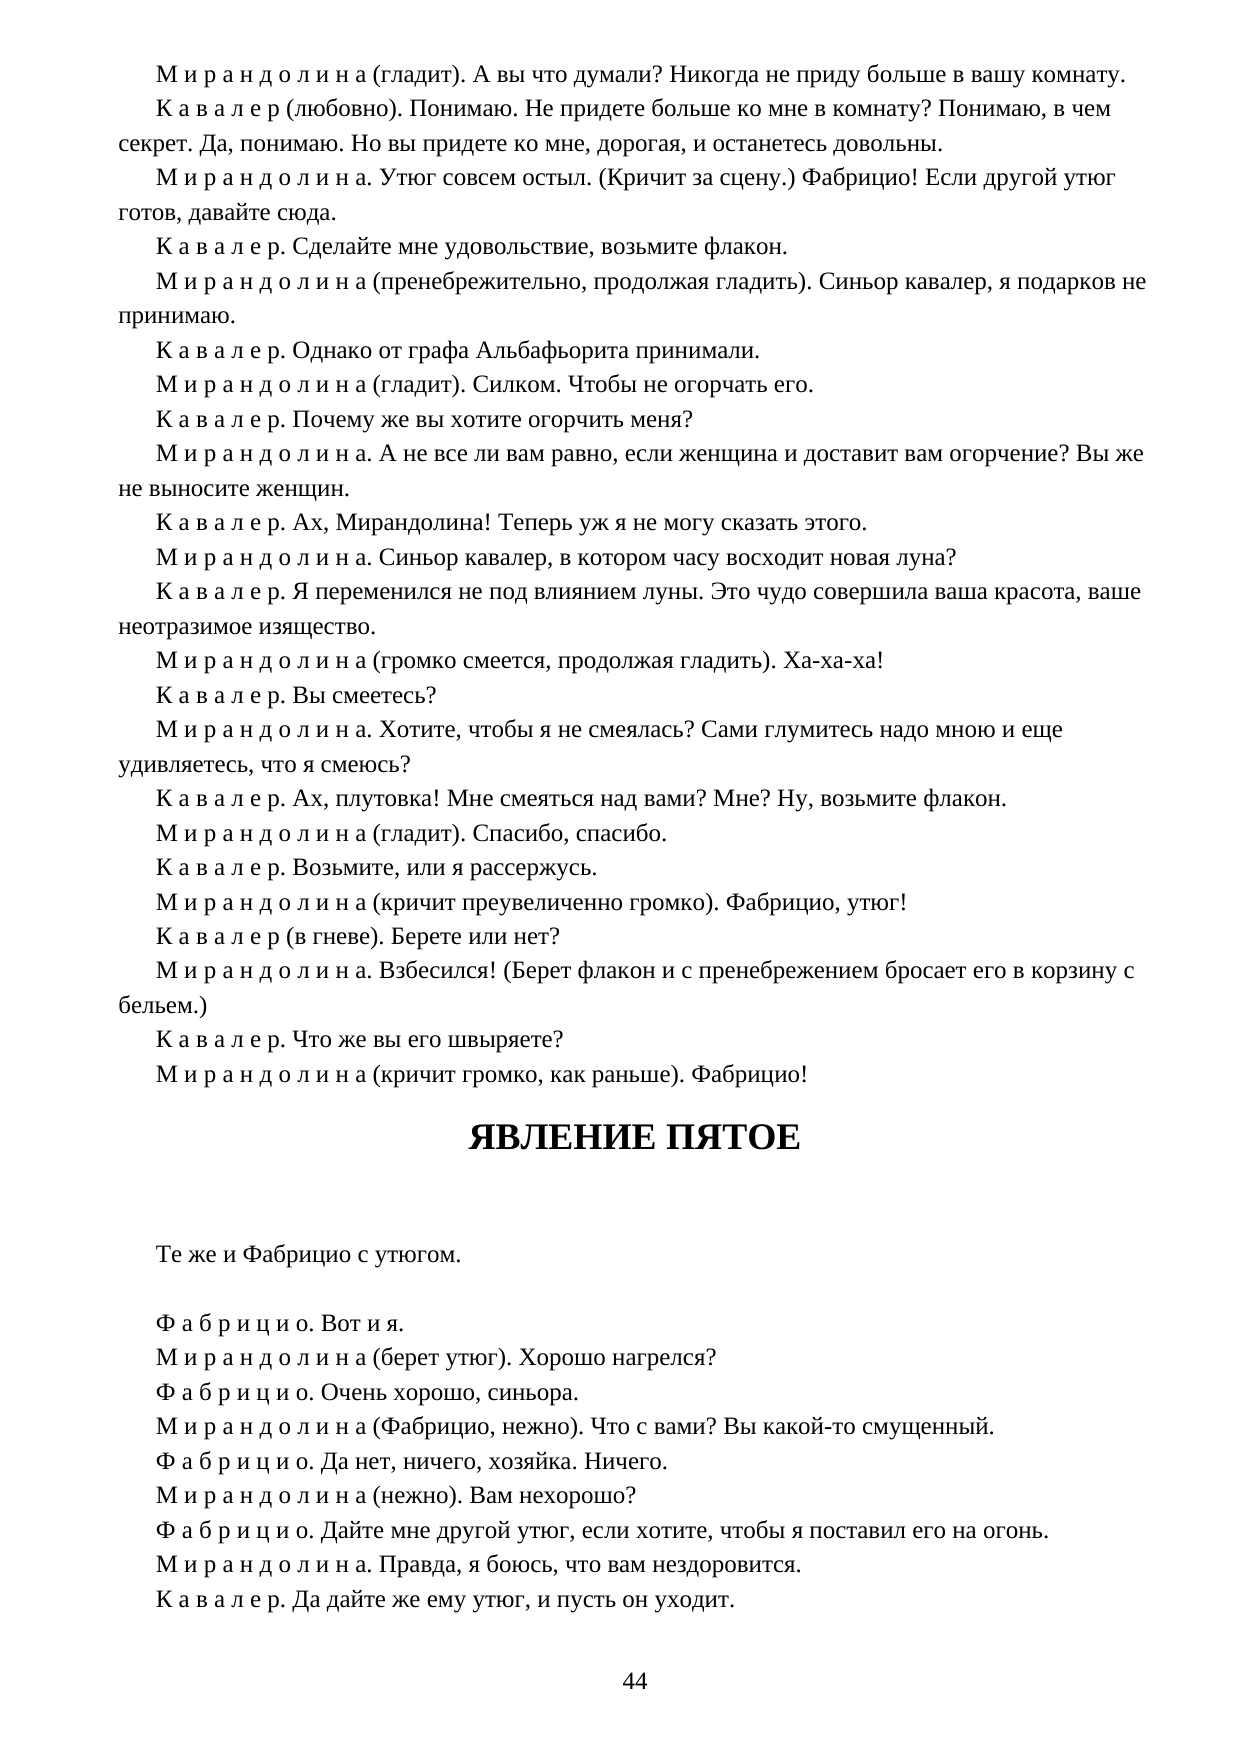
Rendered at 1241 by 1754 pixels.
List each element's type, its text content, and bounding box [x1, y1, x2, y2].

subtitle ЯВЛЕНИЕ ПЯТОЕ [118, 1114, 1152, 1157]
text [118, 59, 1152, 1088]
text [118, 1170, 1152, 1612]
